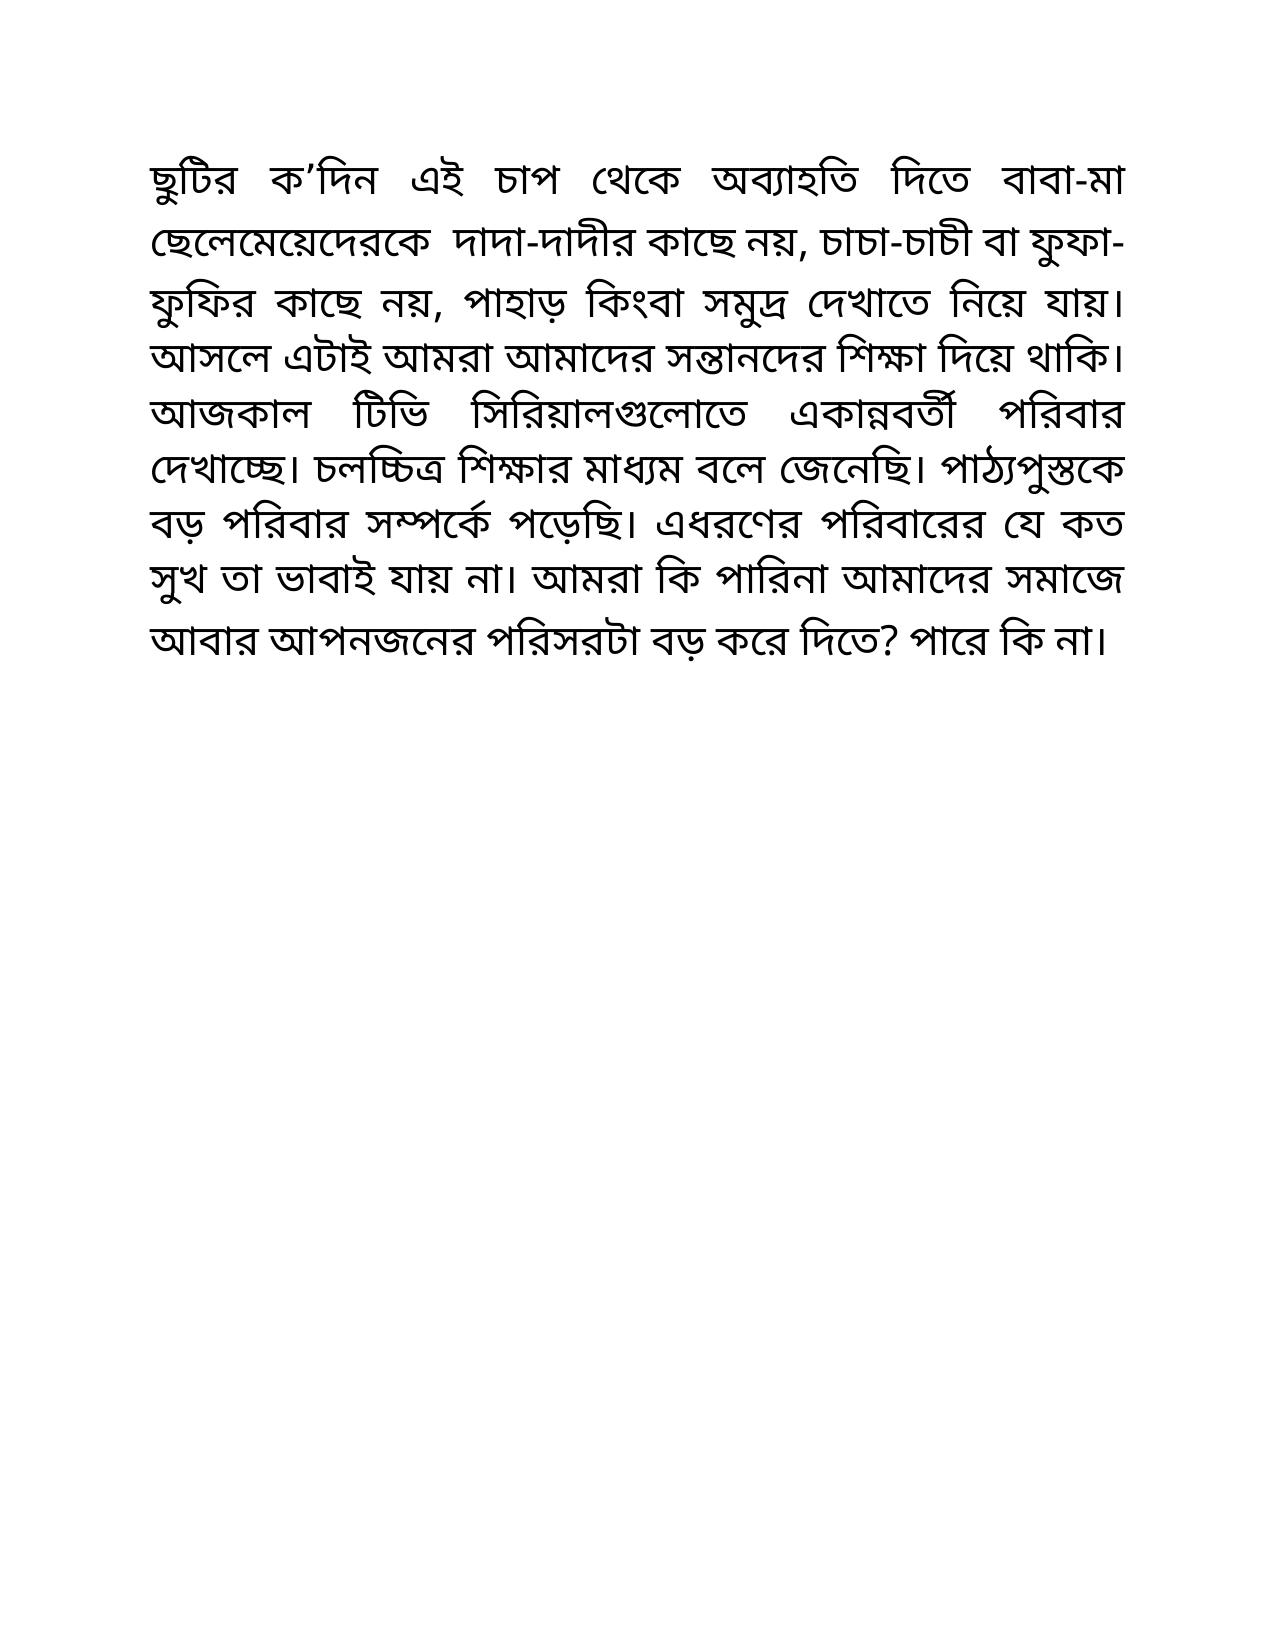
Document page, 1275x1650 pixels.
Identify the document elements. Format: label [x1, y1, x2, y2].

text [150, 150, 1125, 672]
